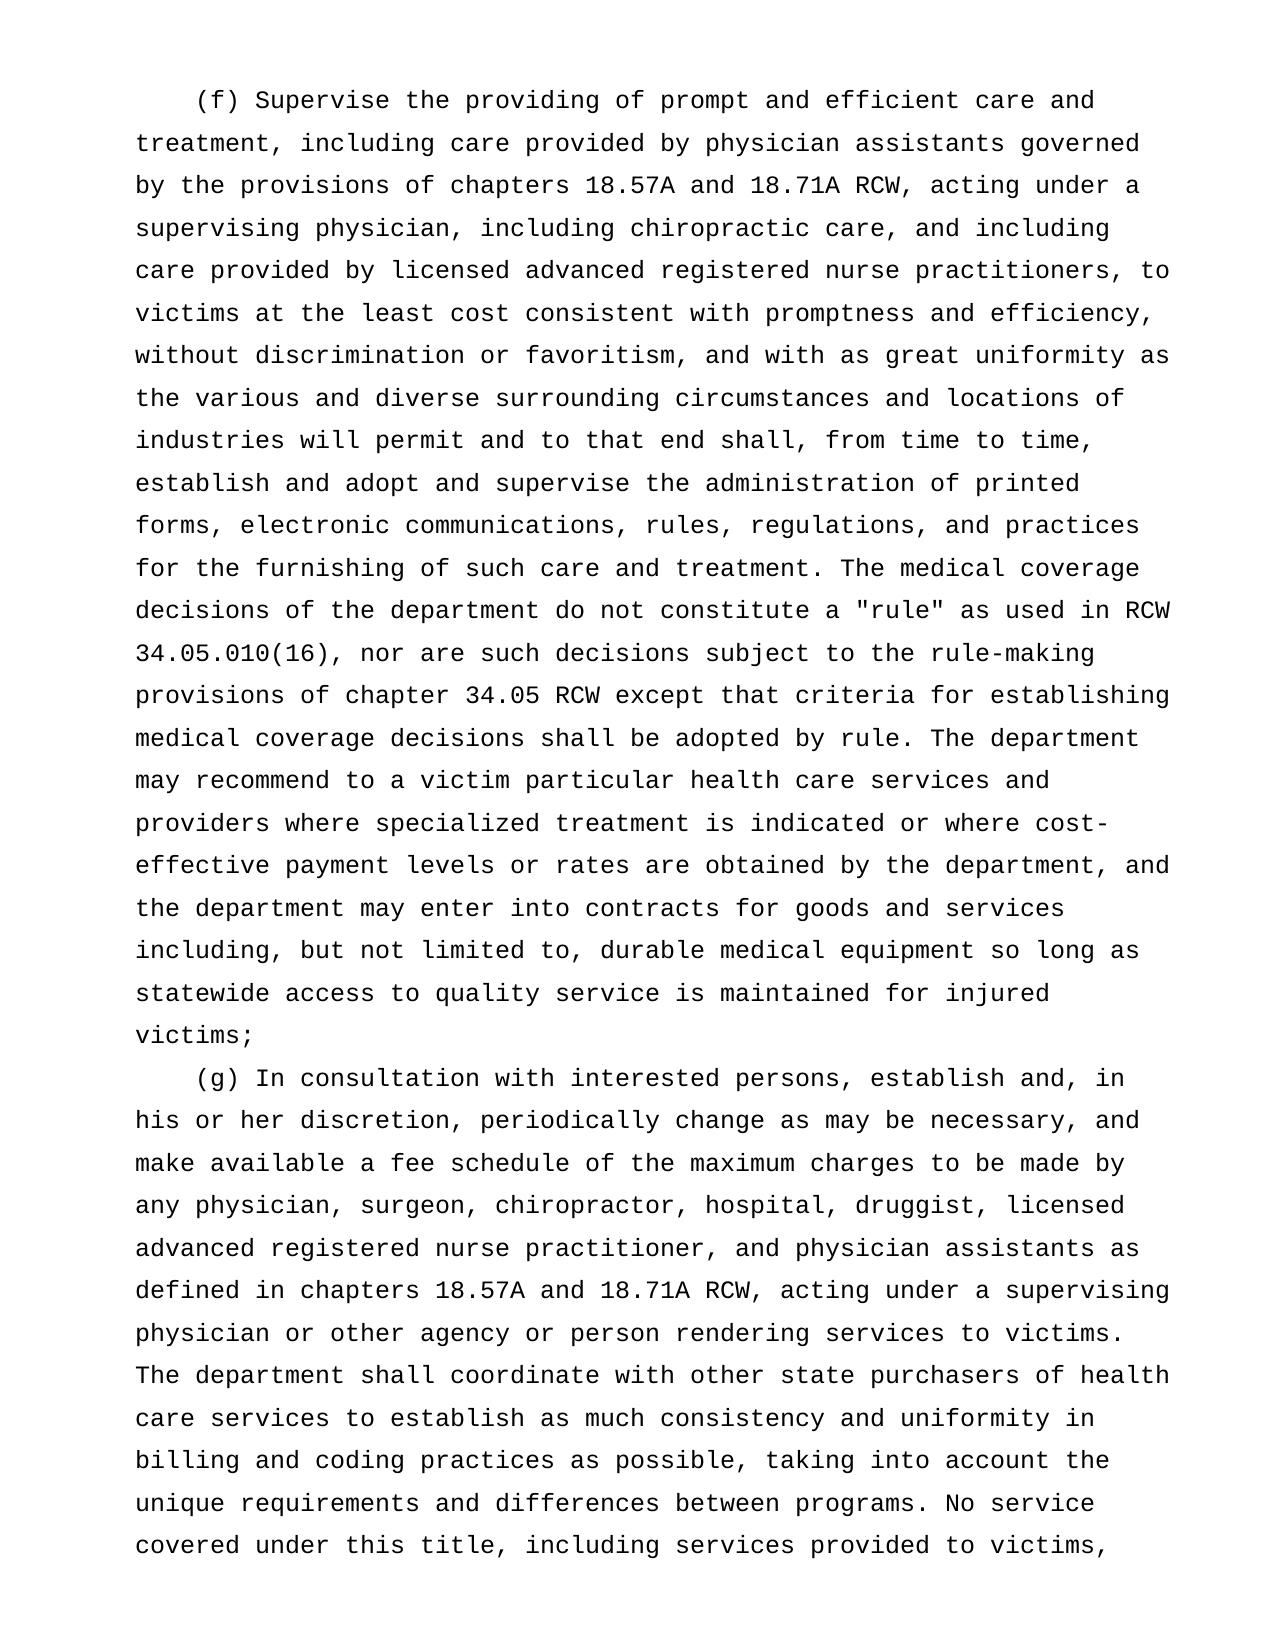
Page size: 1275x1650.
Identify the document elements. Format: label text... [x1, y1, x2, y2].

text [135, 1052, 1170, 1562]
text (f) Supervise the providing of prompt and efficient care and treatment, including care provided by physician assistants governed by the provisions of chapters 18.57A and 18.71A RCW, acting under a supervising physician, including chiropractic care, and including care provided by licensed advanced registered nurse practitioners, to victims at the least cost consistent with promptness and efficiency, without discrimination or favoritism, and with as great uniformity as the various and diverse surrounding circumstances and locations of industries will permit and to that end shall, from time to time, establish and adopt and supervise the administration of printed forms, electronic communications, rules, regulations, and practices for the furnishing of such care and treatment. The medical coverage decisions of the department do not constitute a "rule" as used in RCW 34.05.010(16), nor are such decisions subject to the rule-making provisions of chapter 34.05 RCW except that criteria for establishing medical coverage decisions shall be adopted by rule. The department may recommend to a victim particular health care services and providers where specialized treatment is indicated or where cost-effective payment levels or rates are obtained by the department, and the department may enter into contracts for goods and services including, but not limited to, durable medical equipment so long as statewide access to quality service is maintained for injured victims; [135, 75, 1170, 1052]
